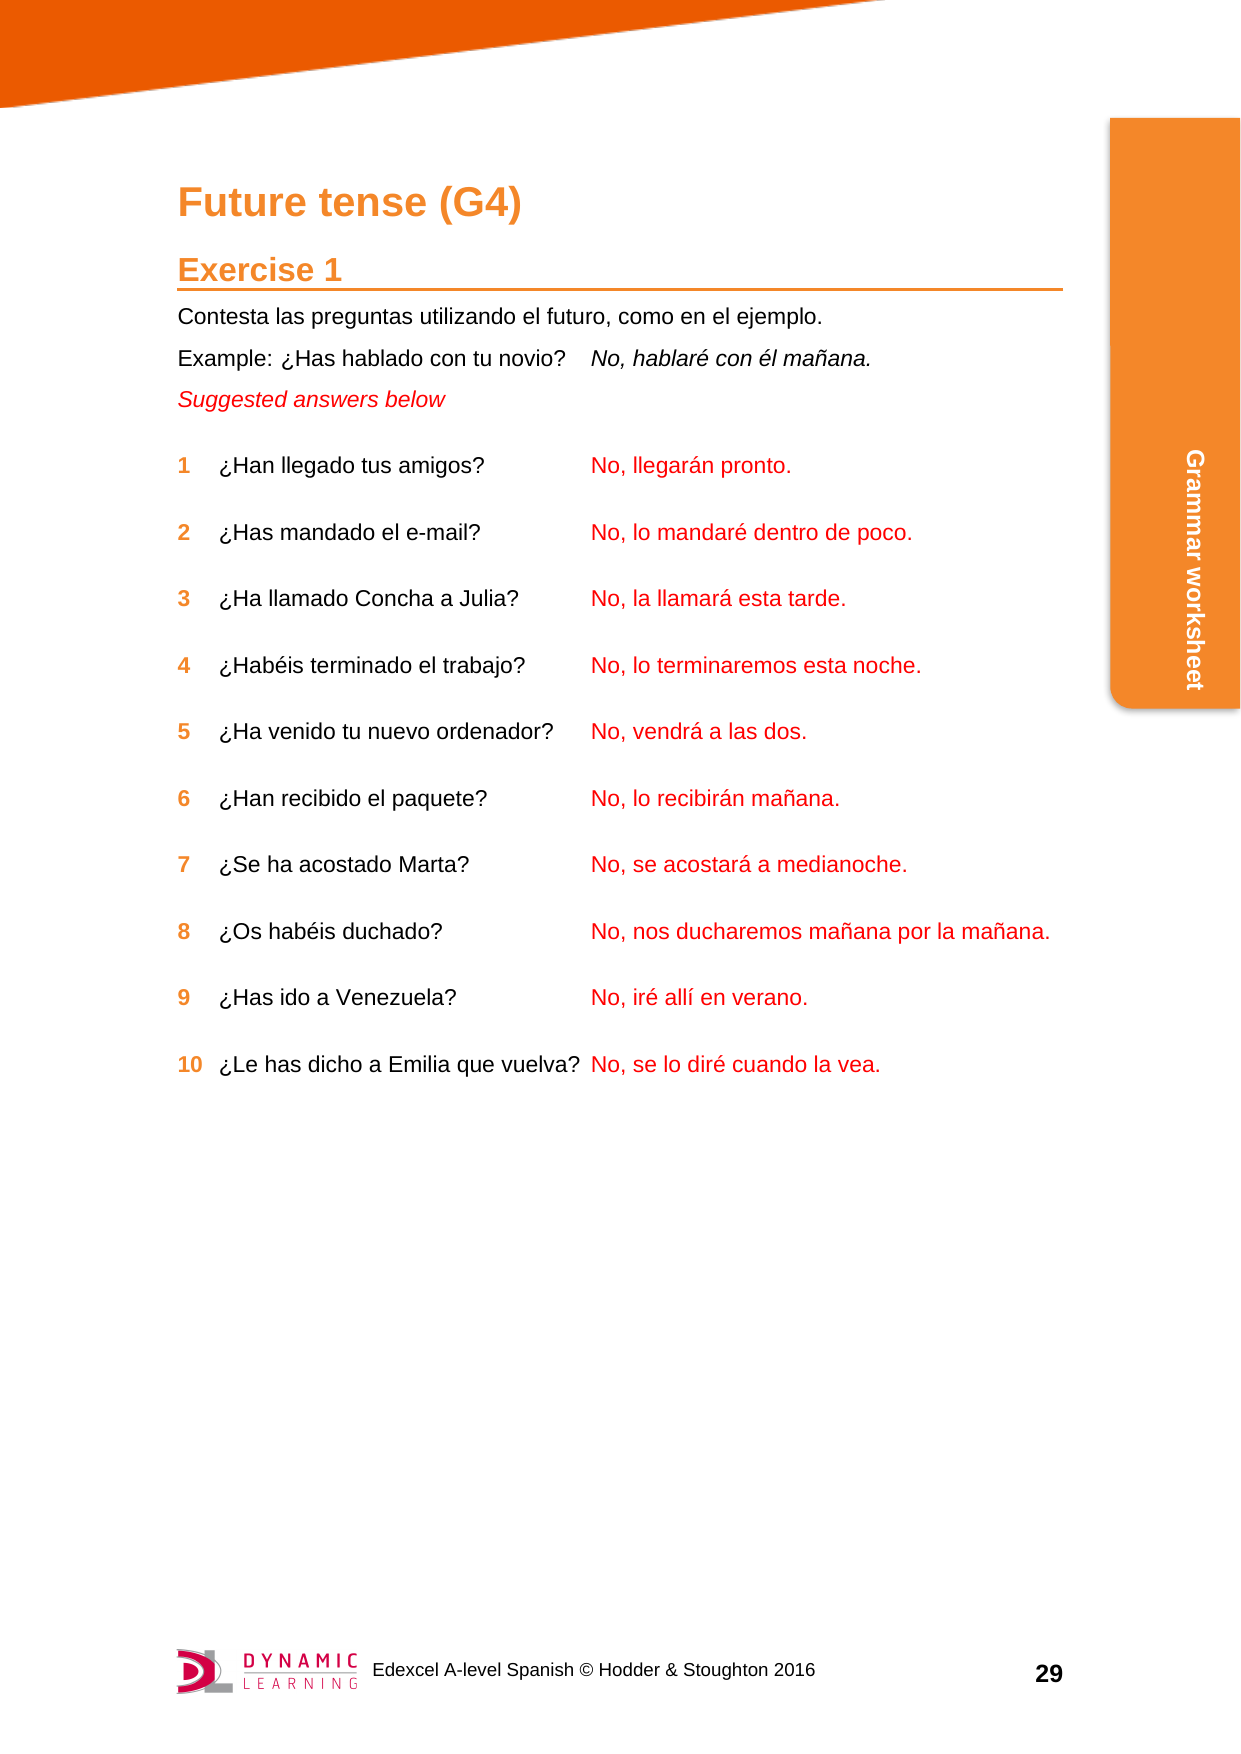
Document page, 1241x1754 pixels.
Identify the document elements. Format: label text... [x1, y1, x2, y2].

list 7 ¿Se ha acostado Marta? No, se acostará a medianoche. [177, 851, 1063, 878]
list 1 ¿Han llegado tus amigos? No, llegarán pronto. [177, 452, 1063, 479]
list 5 ¿Ha venido tu nuevo ordenador? No, vendrá a las dos. [177, 718, 1063, 745]
picture [176, 1649, 357, 1694]
text Contesta las preguntas utilizando el futuro, como en el ejemplo. [177, 303, 1063, 329]
text Example: ¿Has hablado con tu novio? No, hablaré con él mañana. [177, 344, 1063, 371]
list 6 ¿Han recibido el paquete? No, lo recibirán mañana. [177, 785, 1063, 811]
list 8 ¿Os habéis duchado? No, nos ducharemos mañana por la mañana. [177, 918, 1063, 944]
text Future tense (G4) [177, 177, 1063, 225]
list 3 ¿Ha llamado Concha a Julia? No, la llamará esta tarde. [177, 585, 1063, 612]
list 2 ¿Has mandado el e-mail? No, lo mandaré dentro de poco. [177, 519, 1063, 545]
list 10 ¿Le has dicho a Emilia que vuelva? No, se lo diré cuando la vea. [177, 1051, 1063, 1077]
text Exercise 1 [177, 250, 1063, 288]
text Suggested answers below [177, 386, 1063, 412]
list 9 ¿Has ido a Venezuela? No, iré allí en verano. [177, 984, 1063, 1011]
list 4 ¿Habéis terminado el trabajo? No, lo terminaremos esta noche. [177, 652, 1063, 678]
